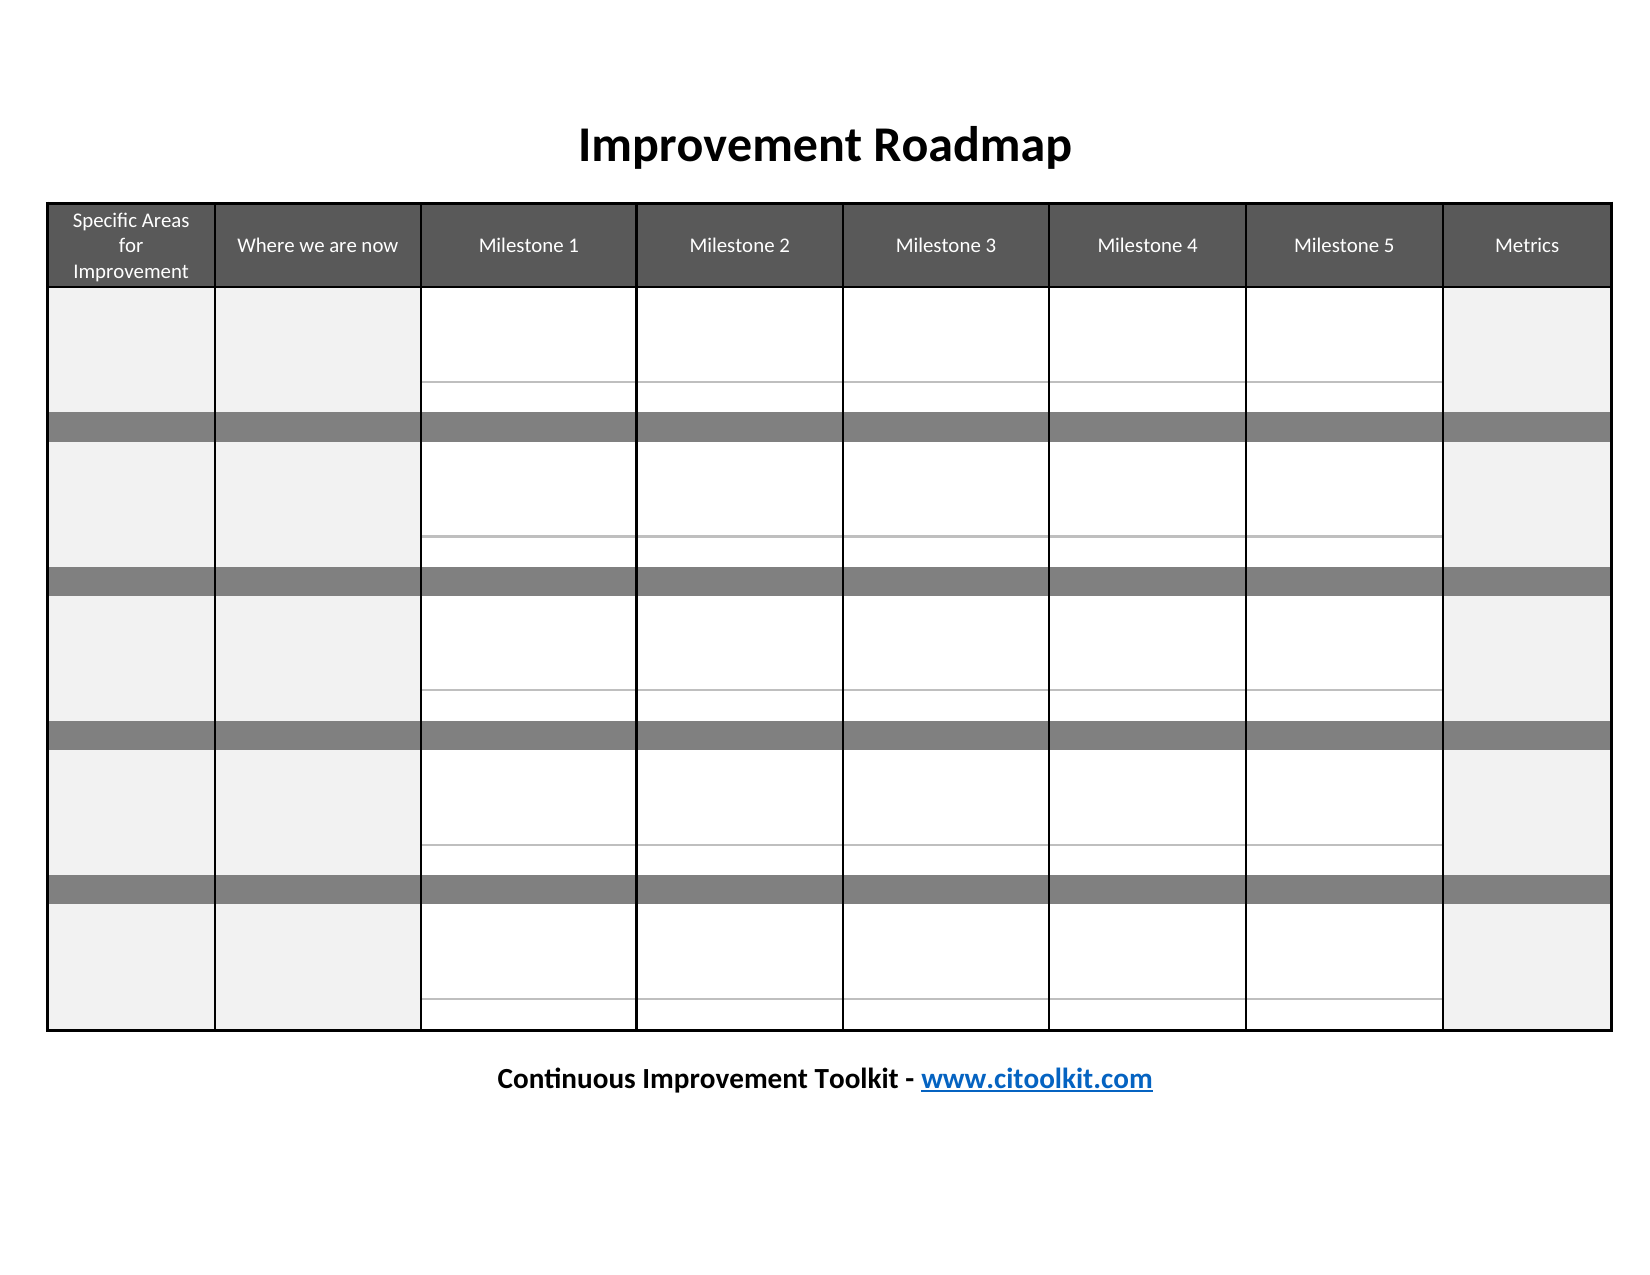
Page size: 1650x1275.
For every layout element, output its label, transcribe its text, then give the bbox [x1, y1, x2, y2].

table_cell [422, 877, 635, 902]
table_cell [638, 538, 842, 567]
table_cell [1247, 596, 1442, 689]
table_cell [422, 569, 635, 594]
table_cell [638, 596, 842, 689]
table_cell [1444, 442, 1610, 567]
table_header Where we are now [216, 205, 420, 286]
table_cell [1444, 415, 1610, 440]
table_cell [1444, 596, 1610, 721]
table_cell [1050, 846, 1245, 875]
table_cell [1050, 415, 1245, 440]
table_cell [49, 288, 214, 412]
table_cell [422, 538, 635, 567]
table_cell [49, 723, 214, 748]
table_cell [1247, 415, 1442, 440]
table_cell [216, 569, 420, 594]
table_header Milestone 3 [844, 205, 1048, 286]
table_cell [1247, 691, 1442, 721]
table_cell [422, 691, 635, 721]
text Improvement Roadmap [150, 112, 1500, 173]
table_cell [844, 904, 1048, 997]
table_cell [638, 846, 842, 875]
table_cell [49, 596, 214, 721]
table_cell [638, 1000, 842, 1029]
table_cell [1247, 750, 1442, 843]
table_cell [1247, 383, 1442, 412]
table_cell [844, 846, 1048, 875]
table_cell [1247, 288, 1442, 381]
table_cell [1050, 288, 1245, 381]
table_cell [638, 288, 842, 381]
table_cell [1444, 904, 1610, 1029]
table_cell [1444, 723, 1610, 748]
table_cell [1247, 846, 1442, 875]
table_cell [216, 442, 420, 567]
table_cell [1247, 904, 1442, 997]
table_cell [844, 538, 1048, 567]
table_cell [638, 415, 842, 440]
table_cell [1050, 569, 1245, 594]
table_cell [1050, 691, 1245, 721]
table_cell [844, 288, 1048, 381]
table_header Milestone 5 [1247, 205, 1442, 286]
table_cell [1247, 569, 1442, 594]
table_cell [422, 723, 635, 748]
table_cell [638, 691, 842, 721]
table_header Specific Areas for Improvement [49, 205, 214, 286]
table_cell [638, 569, 842, 594]
table_cell [1247, 877, 1442, 902]
table_cell [638, 877, 842, 902]
table_cell [844, 723, 1048, 748]
table_cell [49, 904, 214, 1029]
text Continuous Improvement Toolkit - www.citoolkit.com [150, 1060, 1500, 1096]
table_cell [422, 442, 635, 535]
table_cell [844, 1000, 1048, 1029]
table_cell [638, 442, 842, 535]
table_cell [216, 904, 420, 1029]
table_header Metrics [1444, 205, 1610, 286]
table_cell [1050, 723, 1245, 748]
table_cell [638, 723, 842, 748]
table_cell [422, 383, 635, 412]
table_cell [49, 569, 214, 594]
table_cell [1444, 288, 1610, 412]
table_cell [1247, 1000, 1442, 1029]
table_cell [49, 415, 214, 440]
table_header Milestone 1 [422, 205, 635, 286]
table_cell [1444, 569, 1610, 594]
table_cell [422, 596, 635, 689]
table_cell [422, 846, 635, 875]
table_cell [1247, 442, 1442, 535]
table_cell [638, 383, 842, 412]
table_cell [1247, 538, 1442, 567]
table_cell [422, 904, 635, 997]
table_cell [844, 750, 1048, 843]
table_cell [216, 723, 420, 748]
table_cell [216, 596, 420, 721]
table_cell [422, 288, 635, 381]
table_cell [844, 691, 1048, 721]
table_cell [422, 1000, 635, 1029]
table_cell [422, 750, 635, 843]
table_cell [844, 877, 1048, 902]
table_cell [638, 904, 842, 997]
table_cell [1444, 750, 1610, 875]
table_cell [216, 750, 420, 875]
table_cell [844, 442, 1048, 535]
table_cell [1050, 750, 1245, 843]
table_cell [1050, 383, 1245, 412]
table_cell [1247, 723, 1442, 748]
table_cell [1050, 1000, 1245, 1029]
table_cell [1050, 442, 1245, 535]
table_cell [49, 750, 214, 875]
table_cell [844, 415, 1048, 440]
table_cell [422, 415, 635, 440]
table_cell [49, 442, 214, 567]
table_cell [49, 877, 214, 902]
table_cell [844, 383, 1048, 412]
table_cell [1050, 877, 1245, 902]
table_header Milestone 2 [638, 205, 842, 286]
table_cell [1050, 596, 1245, 689]
table_cell [844, 596, 1048, 689]
table_cell [216, 877, 420, 902]
table_cell [1050, 904, 1245, 997]
table_cell [216, 288, 420, 412]
table_cell [1050, 538, 1245, 567]
table_cell [844, 569, 1048, 594]
table_cell [638, 750, 842, 843]
table_header Milestone 4 [1050, 205, 1245, 286]
table_cell [1444, 877, 1610, 902]
table_cell [216, 415, 420, 440]
